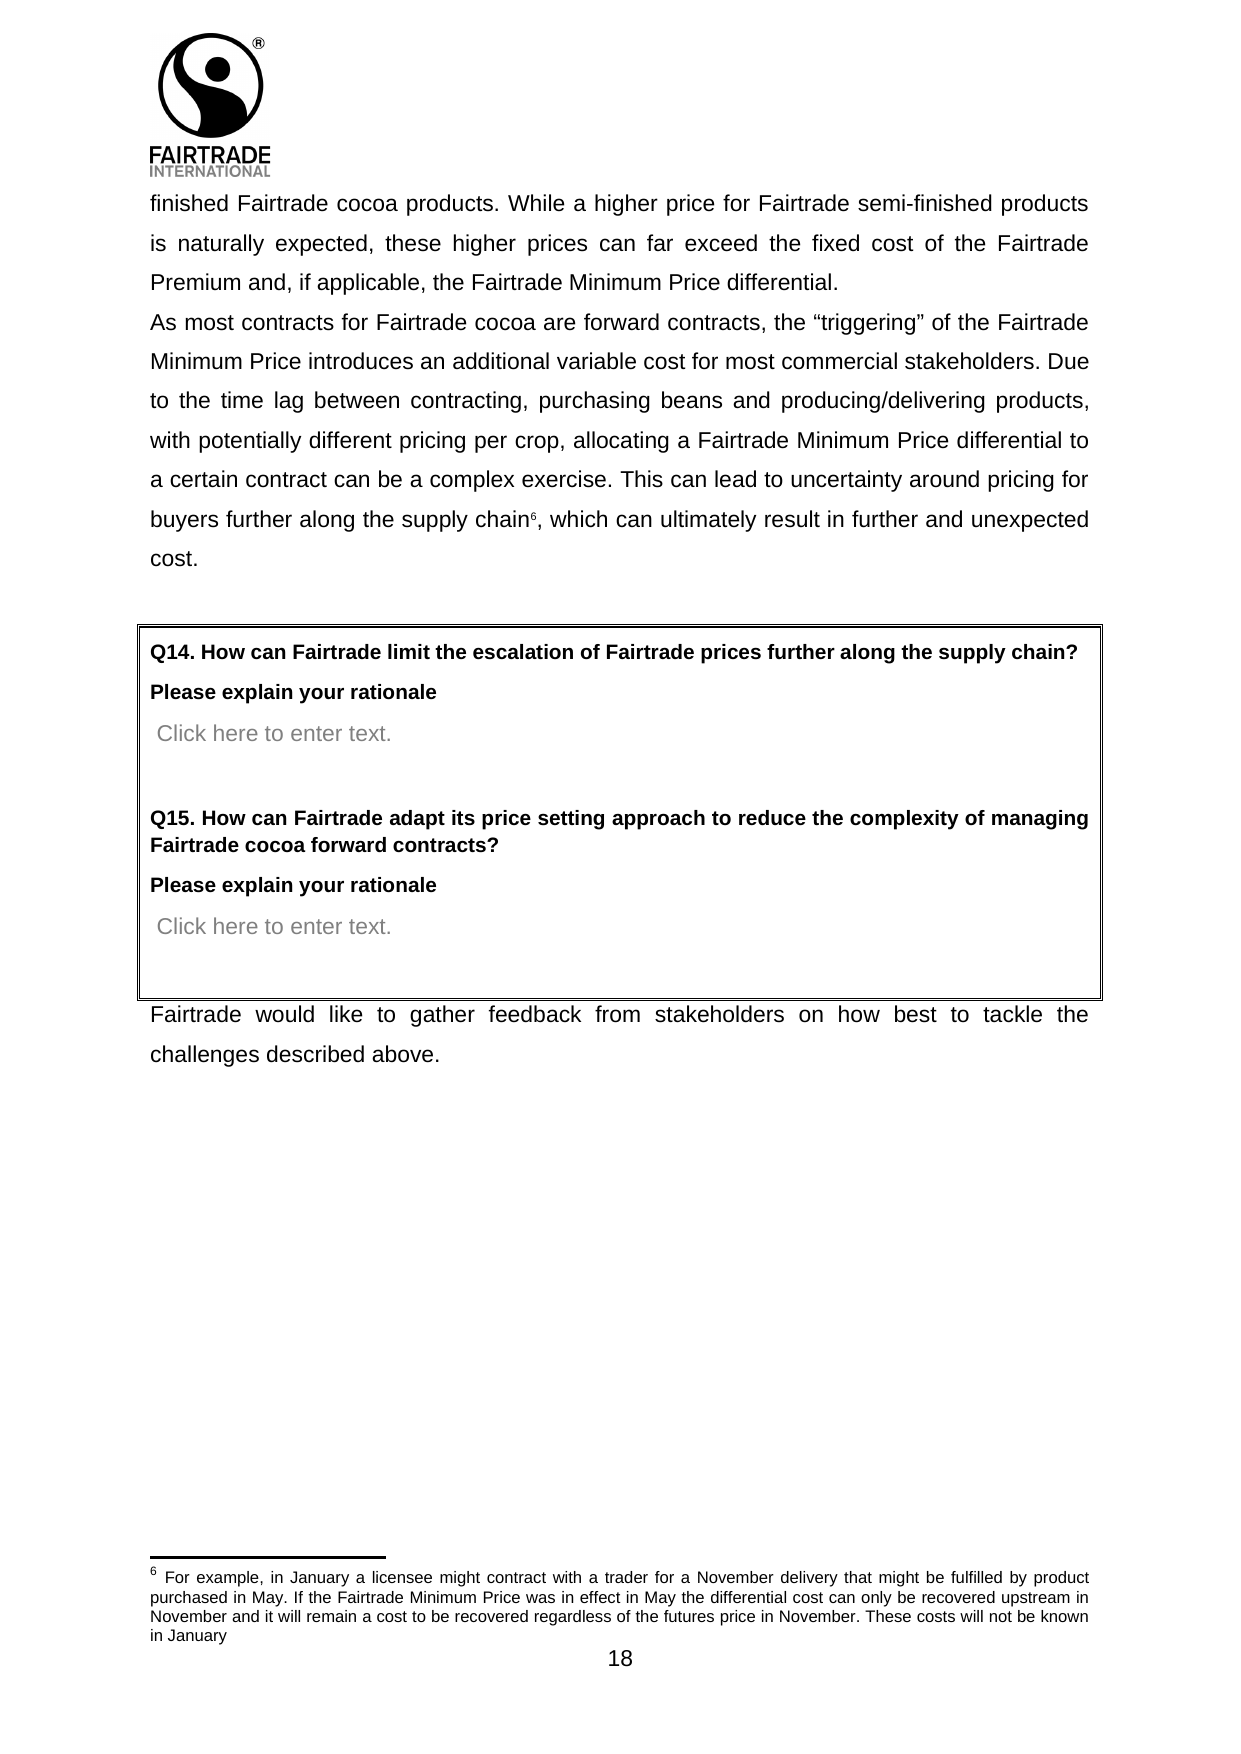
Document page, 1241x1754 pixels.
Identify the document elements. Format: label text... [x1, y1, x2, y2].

table_header Q14. How can Fairtrade limit the escalation of Fairtrade prices further along the supply chain? Please explain your rationale Q15. How can Fairtrade adapt its price setting approach to reduce the complexity of managing Fairtrade cocoa forward contracts? Please explain your rationale [140, 628, 1100, 998]
text Fairtrade would like to gather feedback from stakeholders on how best to tackle the challenges described above. [150, 1001, 1090, 1067]
picture [150, 32, 271, 177]
text As most contracts for Fairtrade cocoa are forward contracts, the “triggering” of the Fairtrade Minimum Price introduces an additional variable cost for most commercial stakeholders. Due to the time lag between contracting, purchasing beans and producing/delivering products, with potentially different pricing per crop, allocating a Fairtrade Minimum Price differential to a certain contract can be a complex exercise. This can lead to uncertainty around pricing for buyers further along the supply chain, which can ultimately result in further and unexpected cost. [150, 308, 1090, 572]
